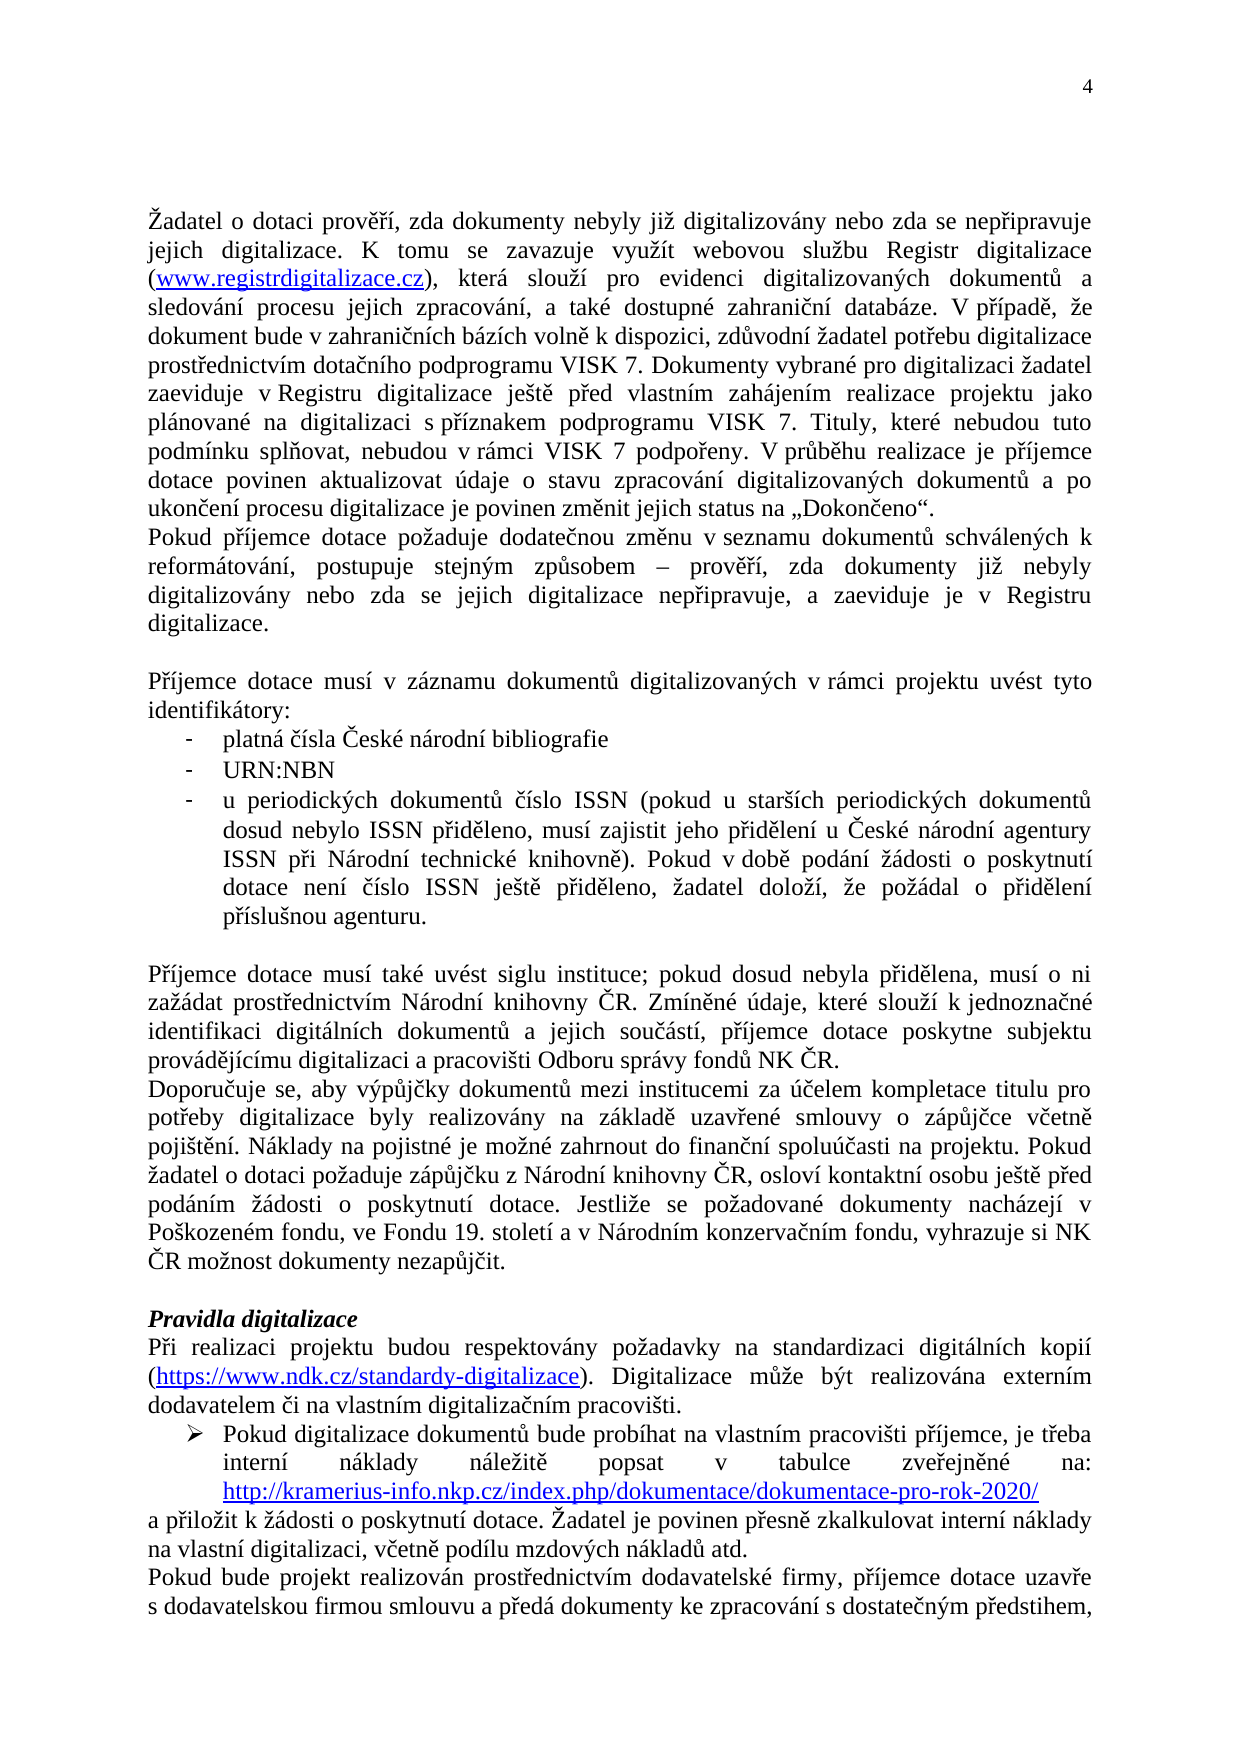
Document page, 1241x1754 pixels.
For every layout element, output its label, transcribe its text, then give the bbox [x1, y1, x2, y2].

text a přiložit k žádosti o poskytnutí dotace. Žadatel je povinen přesně zkalkulovat interní náklady na vlastní digitalizaci, včetně podílu mzdových nákladů atd. [148, 1505, 1093, 1562]
text Doporučuje se, aby výpůjčky dokumentů mezi institucemi za účelem kompletace titulu pro potřeby digitalizace byly realizovány na základě uzavřené smlouvy o zápůjčce včetně pojištění. Náklady na pojistné je možné zahrnout do finanční spoluúčasti na projektu. Pokud žadatel o dotaci požaduje zápůjčku z Národní knihovny ČR, osloví kontaktní osobu ještě před podáním žádosti o poskytnutí dotace. Jestliže se požadované dokumenty nacházejí v Poškozeném fondu, ve Fondu 19. století a v Národním konzervačním fondu, vyhrazuje si NK ČR možnost dokumenty nezapůjčit. [148, 1074, 1093, 1275]
list Pokud digitalizace dokumentů bude probíhat na vlastním pracovišti příjemce, je třeba interní náklady náležitě popsat v tabulce zveřejněné na: http://kramerius-info.nkp.cz/index.php/dokumentace/dokumentace-pro-rok-2020/ [185, 1419, 1093, 1505]
text Příjemce dotace musí v záznamu dokumentů digitalizovaných v rámci projektu uvést tyto identifikátory: [148, 666, 1093, 723]
text Žadatel o dotaci prověří, zda dokumenty nebyly již digitalizovány nebo zda se nepřipravuje jejich digitalizace. K tomu se zavazuje využít webovou službu Registr digitalizace (www.registrdigitalizace.cz), která slouží pro evidenci digitalizovaných dokumentů a sledování procesu jejich zpracování, a také dostupné zahraniční databáze. V případě, že dokument bude v zahraničních bázích volně k dispozici, zdůvodní žadatel potřebu digitalizace prostřednictvím dotačního podprogramu VISK 7. Dokumenty vybrané pro digitalizaci žadatel zaeviduje v Registru digitalizace ještě před vlastním zahájením realizace projektu jako plánované na digitalizaci s příznakem podprogramu VISK 7. Tituly, které nebudou tuto podmínku splňovat, nebudou v rámci VISK 7 podpořeny. V průběhu realizace je příjemce dotace povinen aktualizovat údaje o stavu zpracování digitalizovaných dokumentů a po ukončení procesu digitalizace je povinen změnit jejich status na „Dokončeno“. [148, 206, 1093, 522]
text Pokud příjemce dotace požaduje dodatečnou změnu v seznamu dokumentů schválených k reformátování, postupuje stejným způsobem – prověří, zda dokumenty již nebyly digitalizovány nebo zda se jejich digitalizace nepřipravuje, a zaeviduje je v Registru digitalizace. [148, 522, 1093, 637]
text Při realizaci projektu budou respektovány požadavky na standardizaci digitálních kopií (https://www.ndk.cz/standardy-digitalizace). Digitalizace může být realizována externím dodavatelem či na vlastním digitalizačním pracovišti. [148, 1332, 1093, 1419]
text Příjemce dotace musí také uvést siglu instituce; pokud dosud nebyla přidělena, musí o ni zažádat prostřednictvím Národní knihovny ČR. Zmíněné údaje, které slouží k jednoznačné identifikaci digitálních dokumentů a jejich součástí, příjemce dotace poskytne subjektu provádějícímu digitalizaci a pracovišti Odboru správy fondů NK ČR. [148, 959, 1093, 1074]
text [148, 1562, 1093, 1620]
text Pravidla digitalizace [148, 1304, 1093, 1332]
list URN:NBN [185, 754, 1093, 784]
list u periodických dokumentů číslo ISSN (pokud u starších periodických dokumentů dosud nebylo ISSN přiděleno, musí zajistit jeho přidělení u České národní agentury ISSN při Národní technické knihovně). Pokud v době podání žádosti o poskytnutí dotace není číslo ISSN ještě přiděleno, žadatel doloží, že požádal o přidělení příslušnou agenturu. [185, 784, 1093, 930]
list platná čísla České národní bibliografie [185, 723, 1093, 754]
